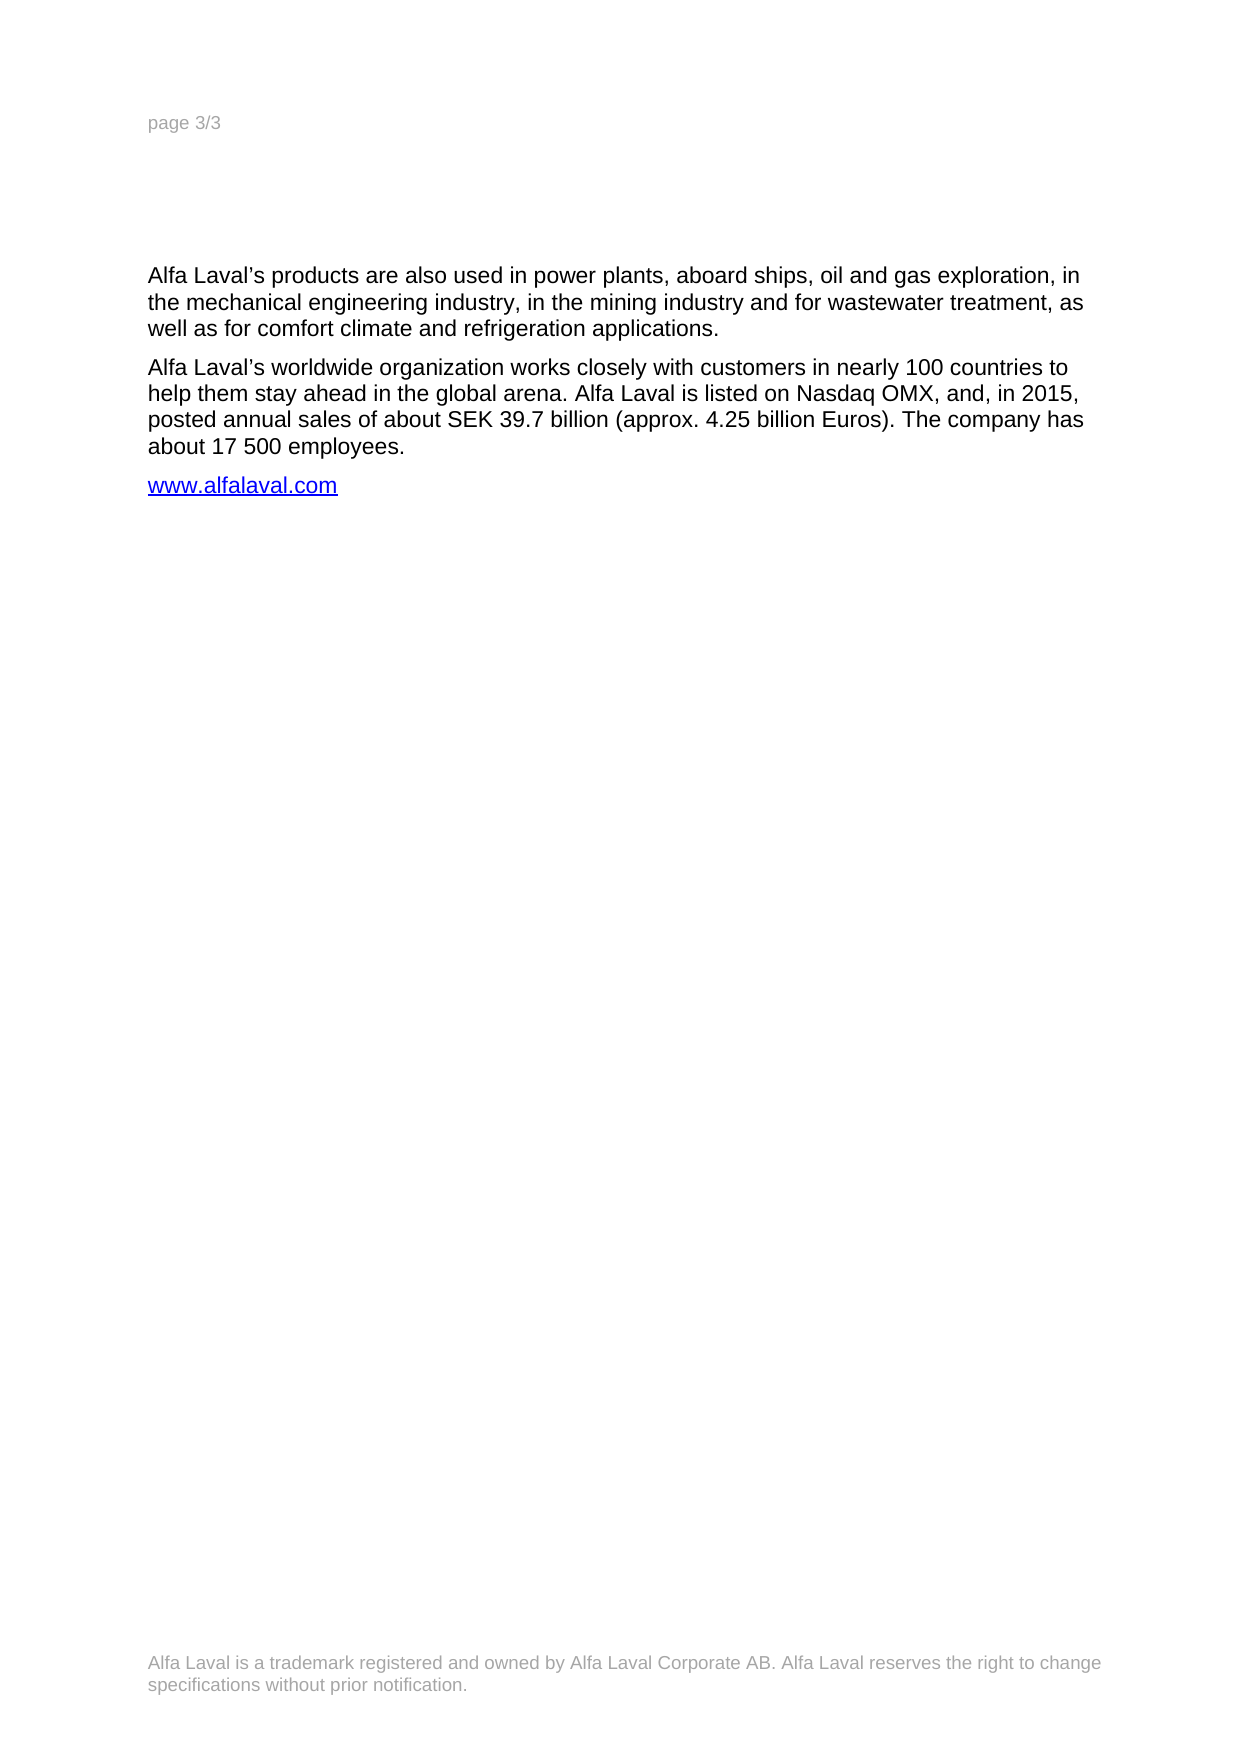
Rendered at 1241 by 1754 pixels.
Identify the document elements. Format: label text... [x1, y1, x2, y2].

text www.alfalaval.com [148, 472, 1107, 498]
text Alfa Laval’s products are also used in power plants, aboard ships, oil and gas exploration, in the mechanical engineering industry, in the mining industry and for wastewater treatment, as well as for comfort climate and refrigeration applications. [148, 262, 1107, 341]
text Alfa Laval’s worldwide organization works closely with customers in nearly 100 countries to help them stay ahead in the global arena. Alfa Laval is listed on Nasdaq OMX, and, in 2015, posted annual sales of about SEK 39.7 billion (approx. 4.25 billion Euros). The company has about 17 500 employees. [148, 354, 1107, 459]
